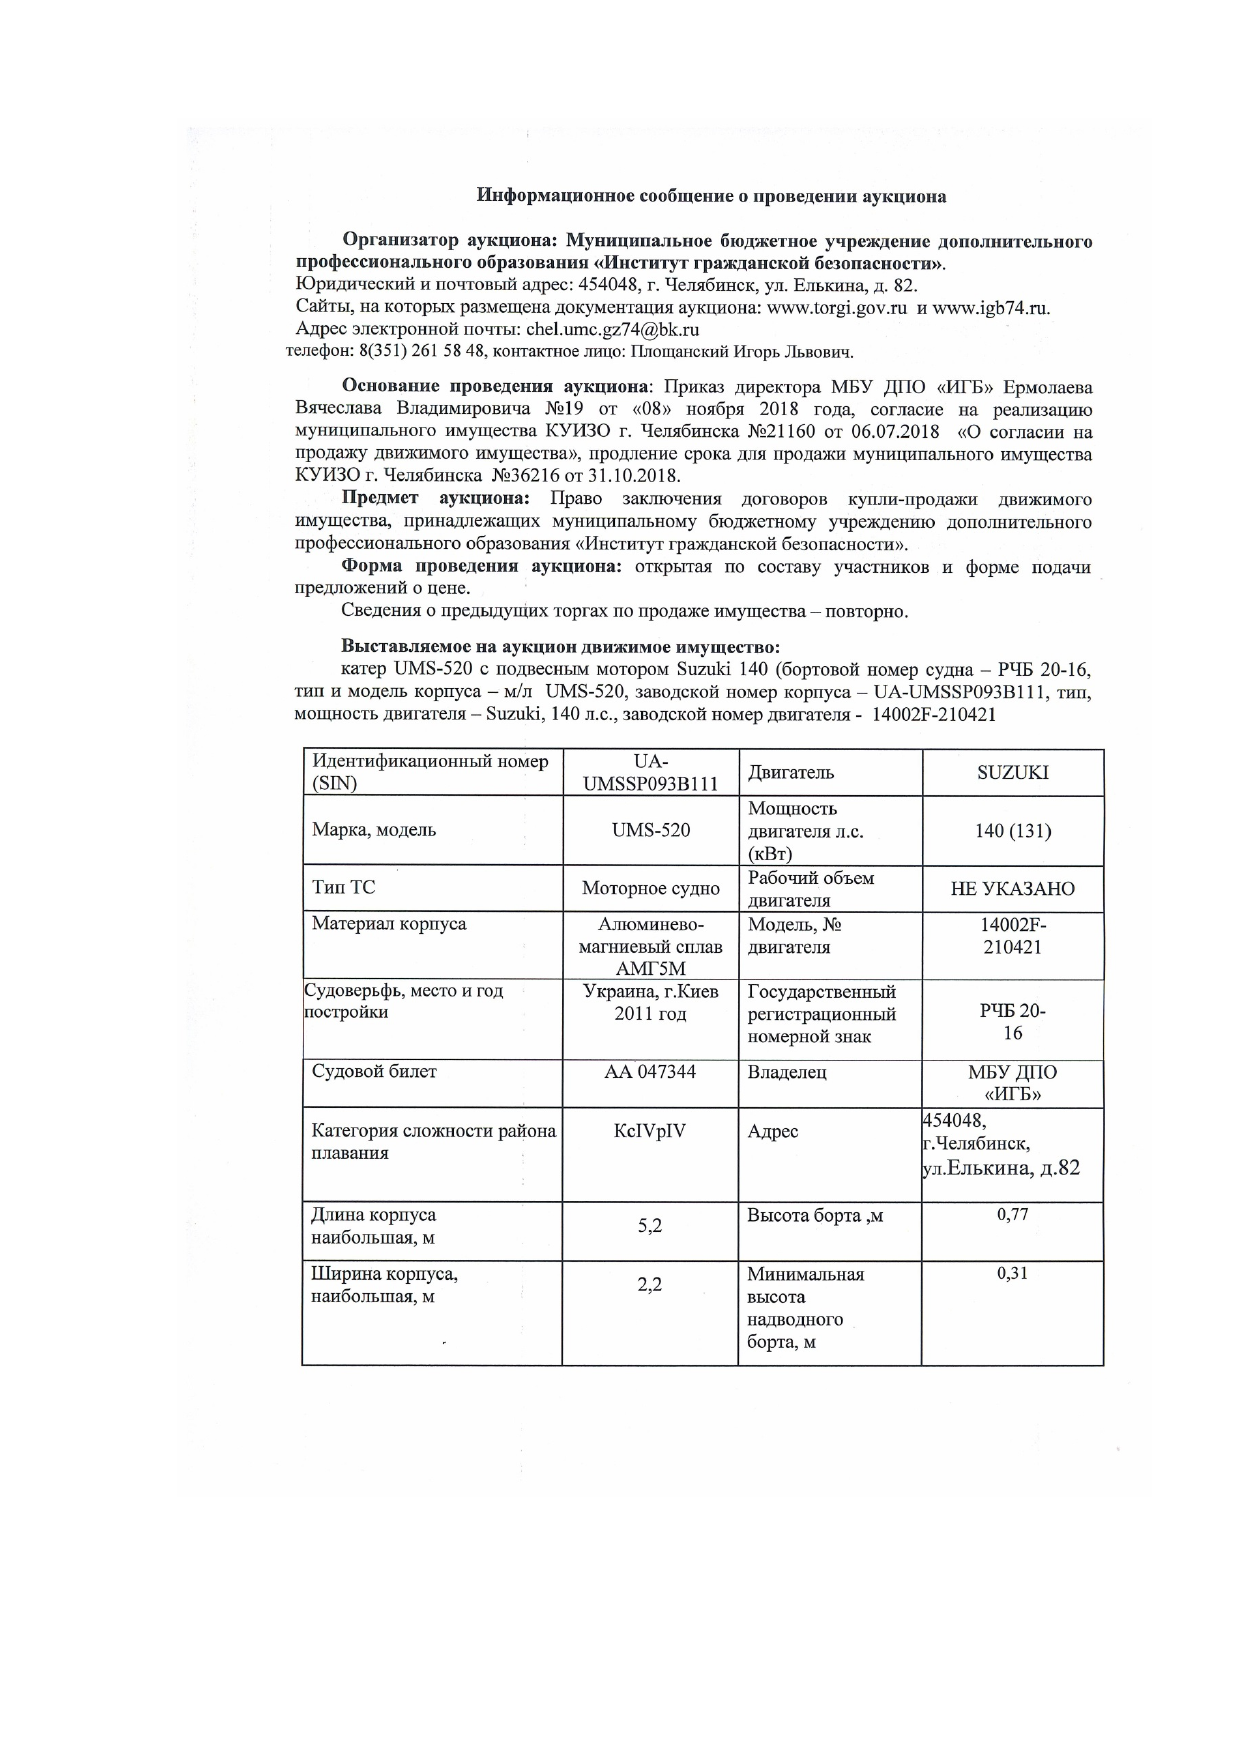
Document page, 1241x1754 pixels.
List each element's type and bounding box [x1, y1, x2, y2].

picture [177, 118, 1152, 1497]
